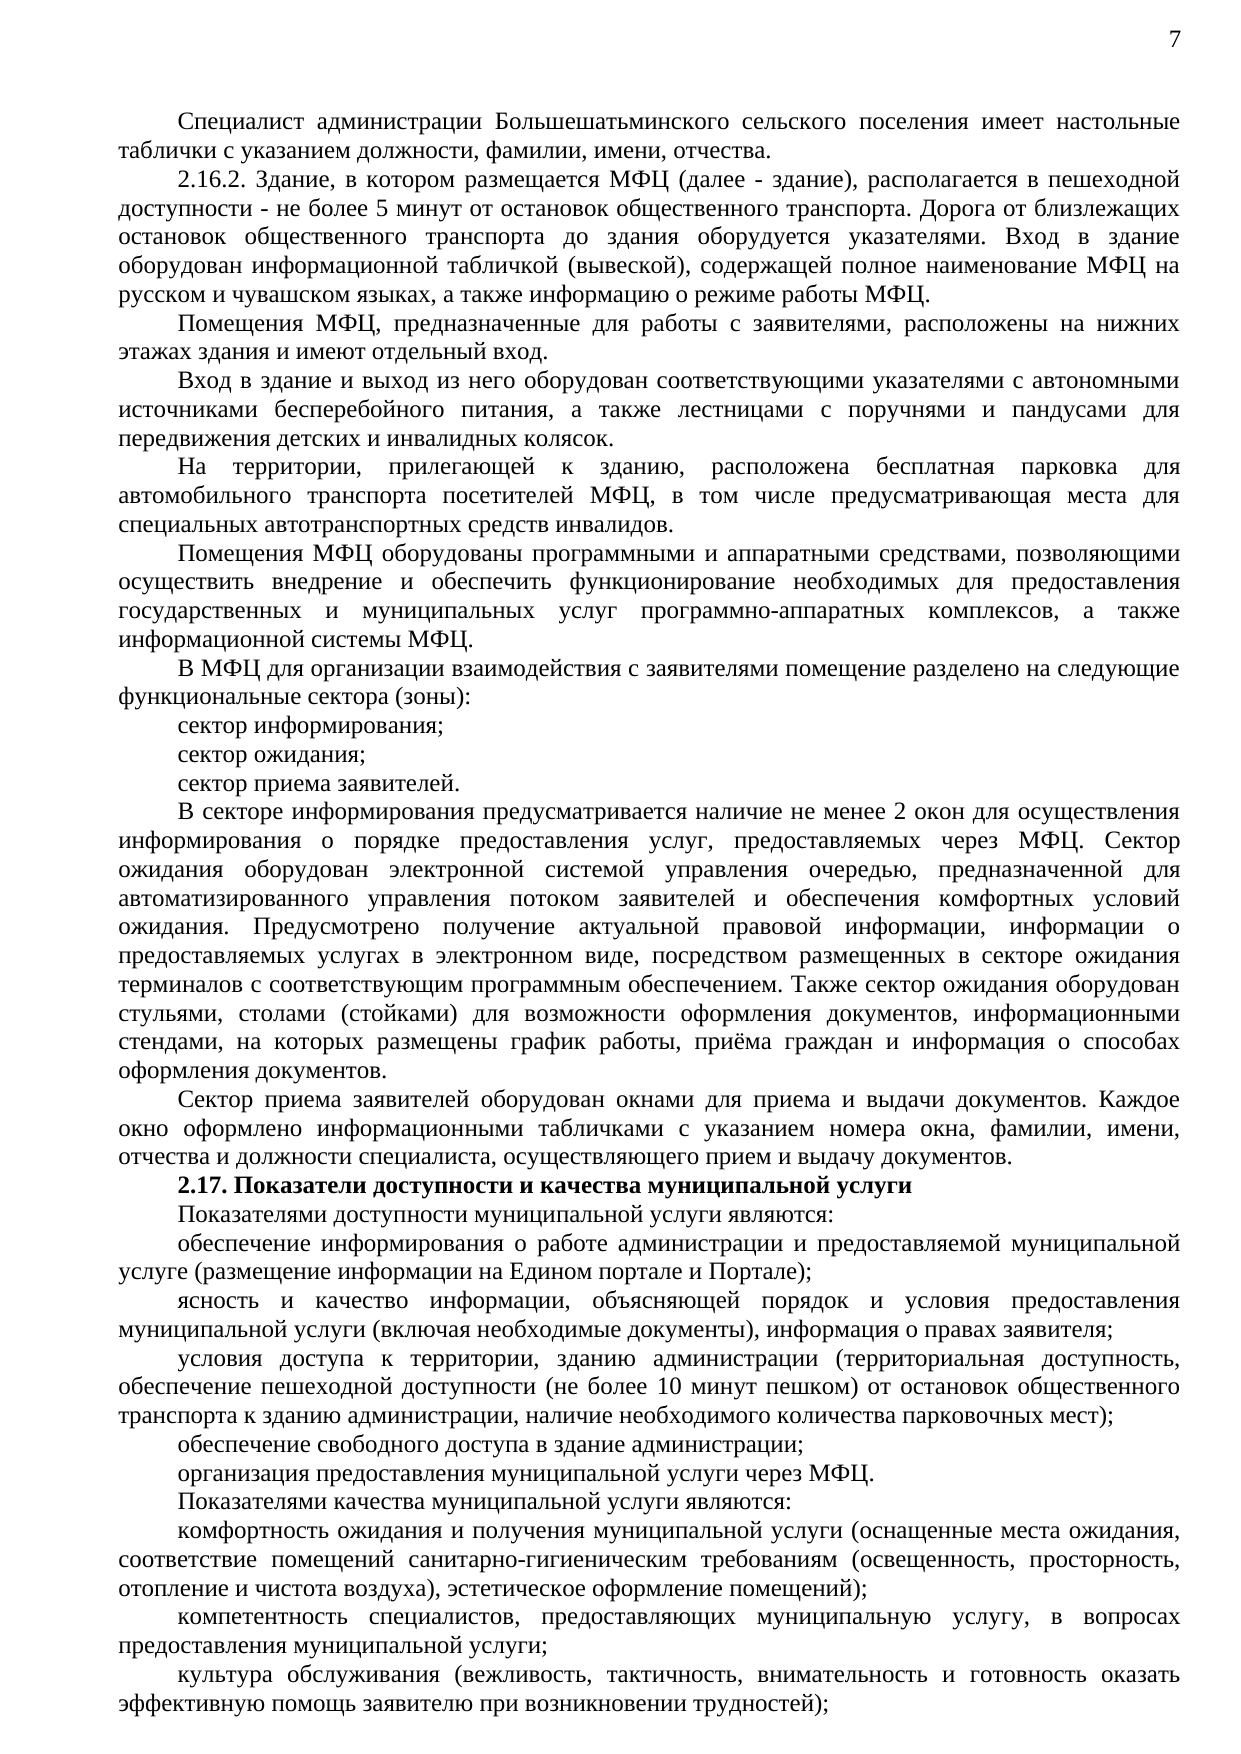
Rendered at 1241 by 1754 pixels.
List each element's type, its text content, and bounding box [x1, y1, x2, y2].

text На территории, прилегающей к зданию, расположена бесплатная парковка для автомобильного транспорта посетителей МФЦ, в том числе предусматривающая места для специальных автотранспортных средств инвалидов. [118, 451, 1181, 538]
text сектор приема заявителей. [118, 768, 1181, 796]
text В секторе информирования предусматривается наличие не менее 2 окон для осуществления информирования о порядке предоставления услуг, предоставляемых через МФЦ. Сектор ожидания оборудован электронной системой управления очередью, предназначенной для автоматизированного управления потоком заявителей и обеспечения комфортных условий ожидания. Предусмотрено получение актуальной правовой информации, информации о предоставляемых услугах в электронном виде, посредством размещенных в секторе ожидания терминалов с соответствующим программным обеспечением. Также сектор ожидания оборудован стульями, столами (стойками) для возможности оформления документов, информационными стендами, на которых размещены график работы, приёма граждан и информация о способах оформления документов. [118, 796, 1181, 1084]
text обеспечение информирования о работе администрации и предоставляемой муниципальной услуге (размещение информации на Едином портале и Портале); [118, 1228, 1181, 1285]
text организация предоставления муниципальной услуги через МФЦ. [118, 1458, 1181, 1486]
text ясность и качество информации, объясняющей порядок и условия предоставления муниципальной услуги (включая необходимые документы), информация о правах заявителя; [118, 1285, 1181, 1343]
text культура обслуживания (вежливость, тактичность, внимательность и готовность оказать эффективную помощь заявителю при возникновении трудностей); [118, 1659, 1181, 1716]
text 2.17. Показатели доступности и качества муниципальной услуги [118, 1170, 1181, 1199]
text Специалист администрации Большешатьминского сельского поселения имеет настольные таблички с указанием должности, фамилии, имени, отчества. [118, 106, 1181, 164]
text комфортность ожидания и получения муниципальной услуги (оснащенные места ожидания, соответствие помещений санитарно-гигиеническим требованиям (освещенность, просторность, отопление и чистота воздуха), эстетическое оформление помещений); [118, 1515, 1181, 1601]
text Помещения МФЦ, предназначенные для работы с заявителями, расположены на нижних этажах здания и имеют отдельный вход. [118, 308, 1181, 365]
text В МФЦ для организации взаимодействия с заявителями помещение разделено на следующие функциональные сектора (зоны): [118, 653, 1181, 710]
text 2.16.2. Здание, в котором размещается МФЦ (далее - здание), располагается в пешеходной доступности - не более 5 минут от остановок общественного транспорта. Дорога от близлежащих остановок общественного транспорта до здания оборудуется указателями. Вход в здание оборудован информационной табличкой (вывеской), содержащей полное наименование МФЦ на русском и чувашском языках, а также информацию о режиме работы МФЦ. [118, 164, 1181, 308]
text обеспечение свободного доступа в здание администрации; [118, 1429, 1181, 1458]
text Помещения МФЦ оборудованы программными и аппаратными средствами, позволяющими осуществить внедрение и обеспечить функционирование необходимых для предоставления государственных и муниципальных услуг программно-аппаратных комплексов, а также информационной системы МФЦ. [118, 538, 1181, 653]
text компетентность специалистов, предоставляющих муниципальную услугу, в вопросах предоставления муниципальной услуги; [118, 1601, 1181, 1659]
text сектор информирования; [118, 710, 1181, 739]
text сектор ожидания; [118, 739, 1181, 768]
text Показателями качества муниципальной услуги являются: [118, 1486, 1181, 1515]
text условия доступа к территории, зданию администрации (территориальная доступность, обеспечение пешеходной доступности (не более 10 минут пешком) от остановок общественного транспорта к зданию администрации, наличие необходимого количества парковочных мест); [118, 1343, 1181, 1429]
text Вход в здание и выход из него оборудован соответствующими указателями с автономными источниками бесперебойного питания, а также лестницами с поручнями и пандусами для передвижения детских и инвалидных колясок. [118, 365, 1181, 451]
text Сектор приема заявителей оборудован окнами для приема и выдачи документов. Каждое окно оформлено информационными табличками с указанием номера окна, фамилии, имени, отчества и должности специалиста, осуществляющего прием и выдачу документов. [118, 1084, 1181, 1170]
text Показателями доступности муниципальной услуги являются: [118, 1199, 1181, 1228]
